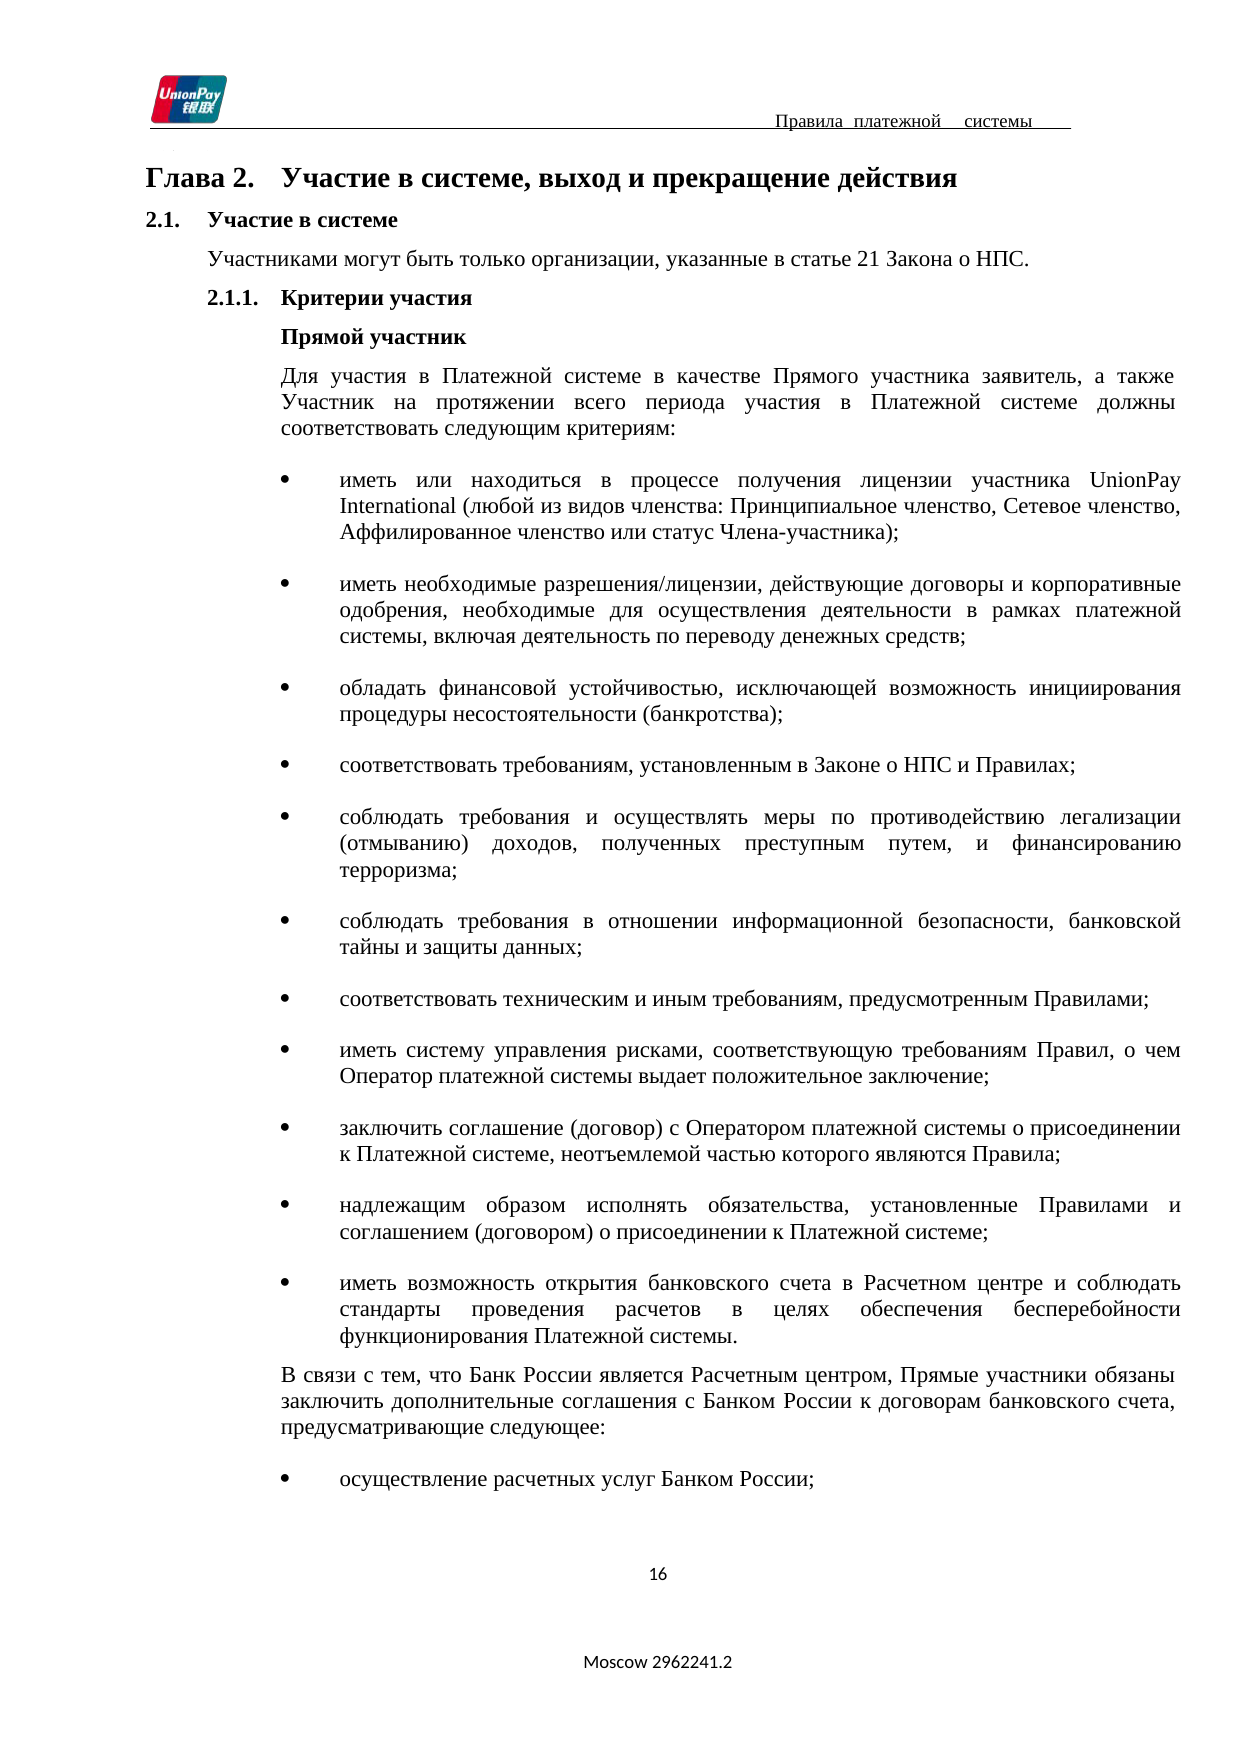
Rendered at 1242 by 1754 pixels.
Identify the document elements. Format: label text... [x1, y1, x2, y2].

list иметь необходимые разрешения/лицензии, действующие договоры и корпоративные одобрения, необходимые для осуществления деятельности в рамках платежной системы, включая деятельность по переводу денежных средств; [281, 570, 1183, 649]
list надлежащим образом исполнять обязательства, установленные Правилами и соглашением (договором) о присоединении к Платежной системе; [281, 1191, 1183, 1244]
list обладать финансовой устойчивостью, исключающей возможность инициирования процедуры несостоятельности (банкротства); [281, 674, 1183, 727]
subtitle 2.1.1. Критерии участия [207, 284, 1186, 310]
list заключить соглашение (договор) с Оператором платежной системы о присоединении к Платежной системе, неотъемлемой частью которого являются Правила; [281, 1114, 1183, 1166]
subtitle 2.1. Участие в системе [145, 206, 1178, 233]
list соответствовать требованиям, установленным в Законе о НПС и Правилах; [281, 752, 1183, 778]
picture [150, 75, 229, 127]
list осуществление расчетных услуг Банком России; [281, 1465, 1183, 1491]
text В связи с тем, что Банк России является Расчетным центром, Прямые участники обязаны заключить дополнительные соглашения с Банком России к договорам банковского счета, предусматривающие следующее: [281, 1361, 1177, 1440]
text Участниками могут быть только организации, указанные в статье 21 Закона о НПС. [207, 245, 1177, 271]
list иметь или находиться в процессе получения лицензии участника UnionPay International (любой из видов членства: Принципиальное членство, Сетевое членство, Аффилированное членство или статус Члена-участника); [281, 466, 1183, 545]
text Прямой участник [281, 323, 1177, 349]
list соблюдать требования в отношении информационной безопасности, банковской тайны и защиты данных; [281, 907, 1183, 960]
text Для участия в Платежной системе в качестве Прямого участника заявитель, а также Участник на протяжении всего периода участия в Платежной системе должны соответствовать следующим критериям: [281, 362, 1177, 441]
list иметь систему управления рисками, соответствующую требованиям Правил, о чем Оператор платежной системы выдает положительное заключение; [281, 1036, 1183, 1089]
subtitle Глава 2. Участие в системе, выход и прекращение действия [145, 160, 1178, 194]
list иметь возможность открытия банковского счета в Расчетном центре и соблюдать стандарты проведения расчетов в целях обеспечения бесперебойности функционирования Платежной системы. [281, 1269, 1183, 1348]
list соответствовать техническим и иным требованиям, предусмотренным Правилами; [281, 985, 1183, 1011]
list соблюдать требования и осуществлять меры по противодействию легализации (отмыванию) доходов, полученных преступным путем, и финансированию терроризма; [281, 803, 1183, 882]
